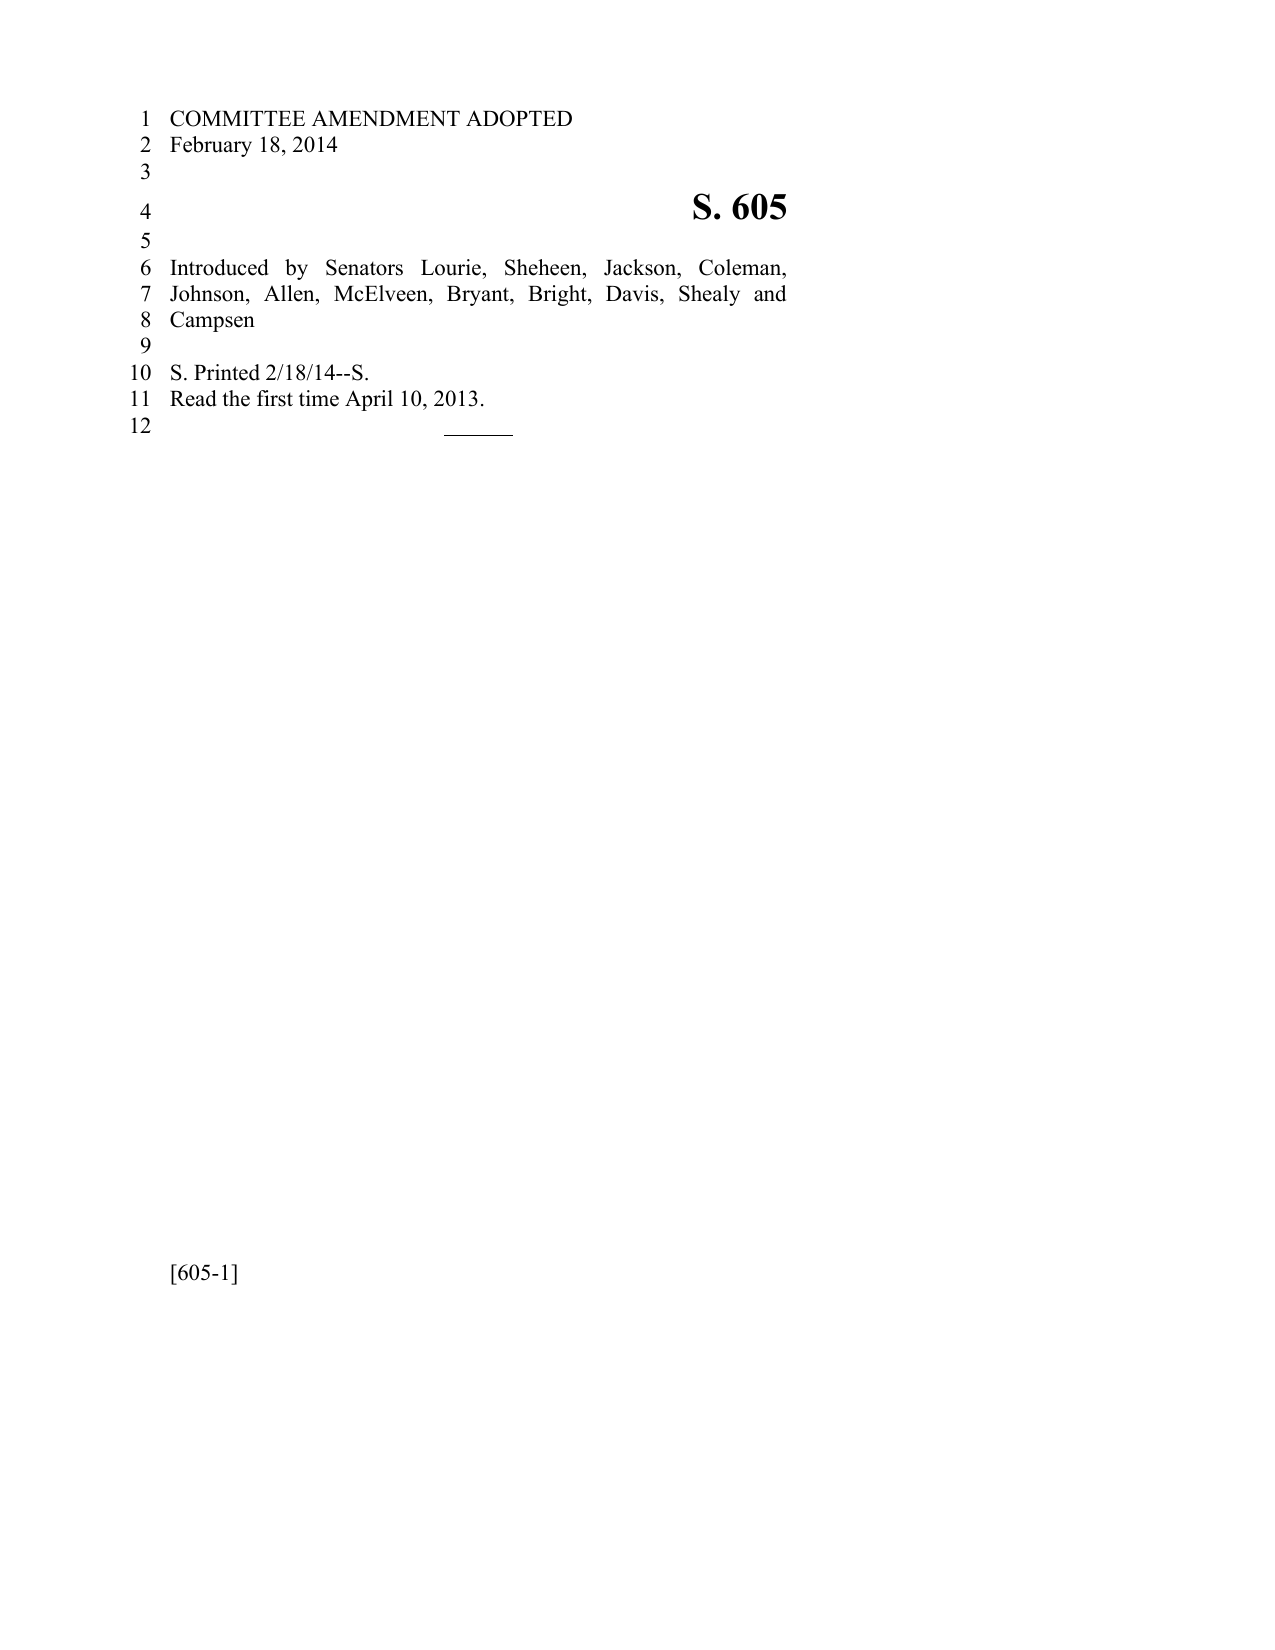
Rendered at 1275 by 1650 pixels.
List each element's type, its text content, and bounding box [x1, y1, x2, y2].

text February 18, 2014 [169, 131, 787, 158]
text S. Printed 2/18/14--S. [169, 359, 787, 385]
text Introduced by Senators Lourie, Sheheen, Jackson, Coleman, Johnson, Allen, McElveen, Bryant, Bright, Davis, Shealy and Campsen [169, 253, 787, 333]
text COMMITTEE AMENDMENT ADOPTED [169, 105, 787, 131]
text Read the first time April 10, 2013. [169, 385, 787, 412]
text S. 605 [169, 184, 787, 227]
